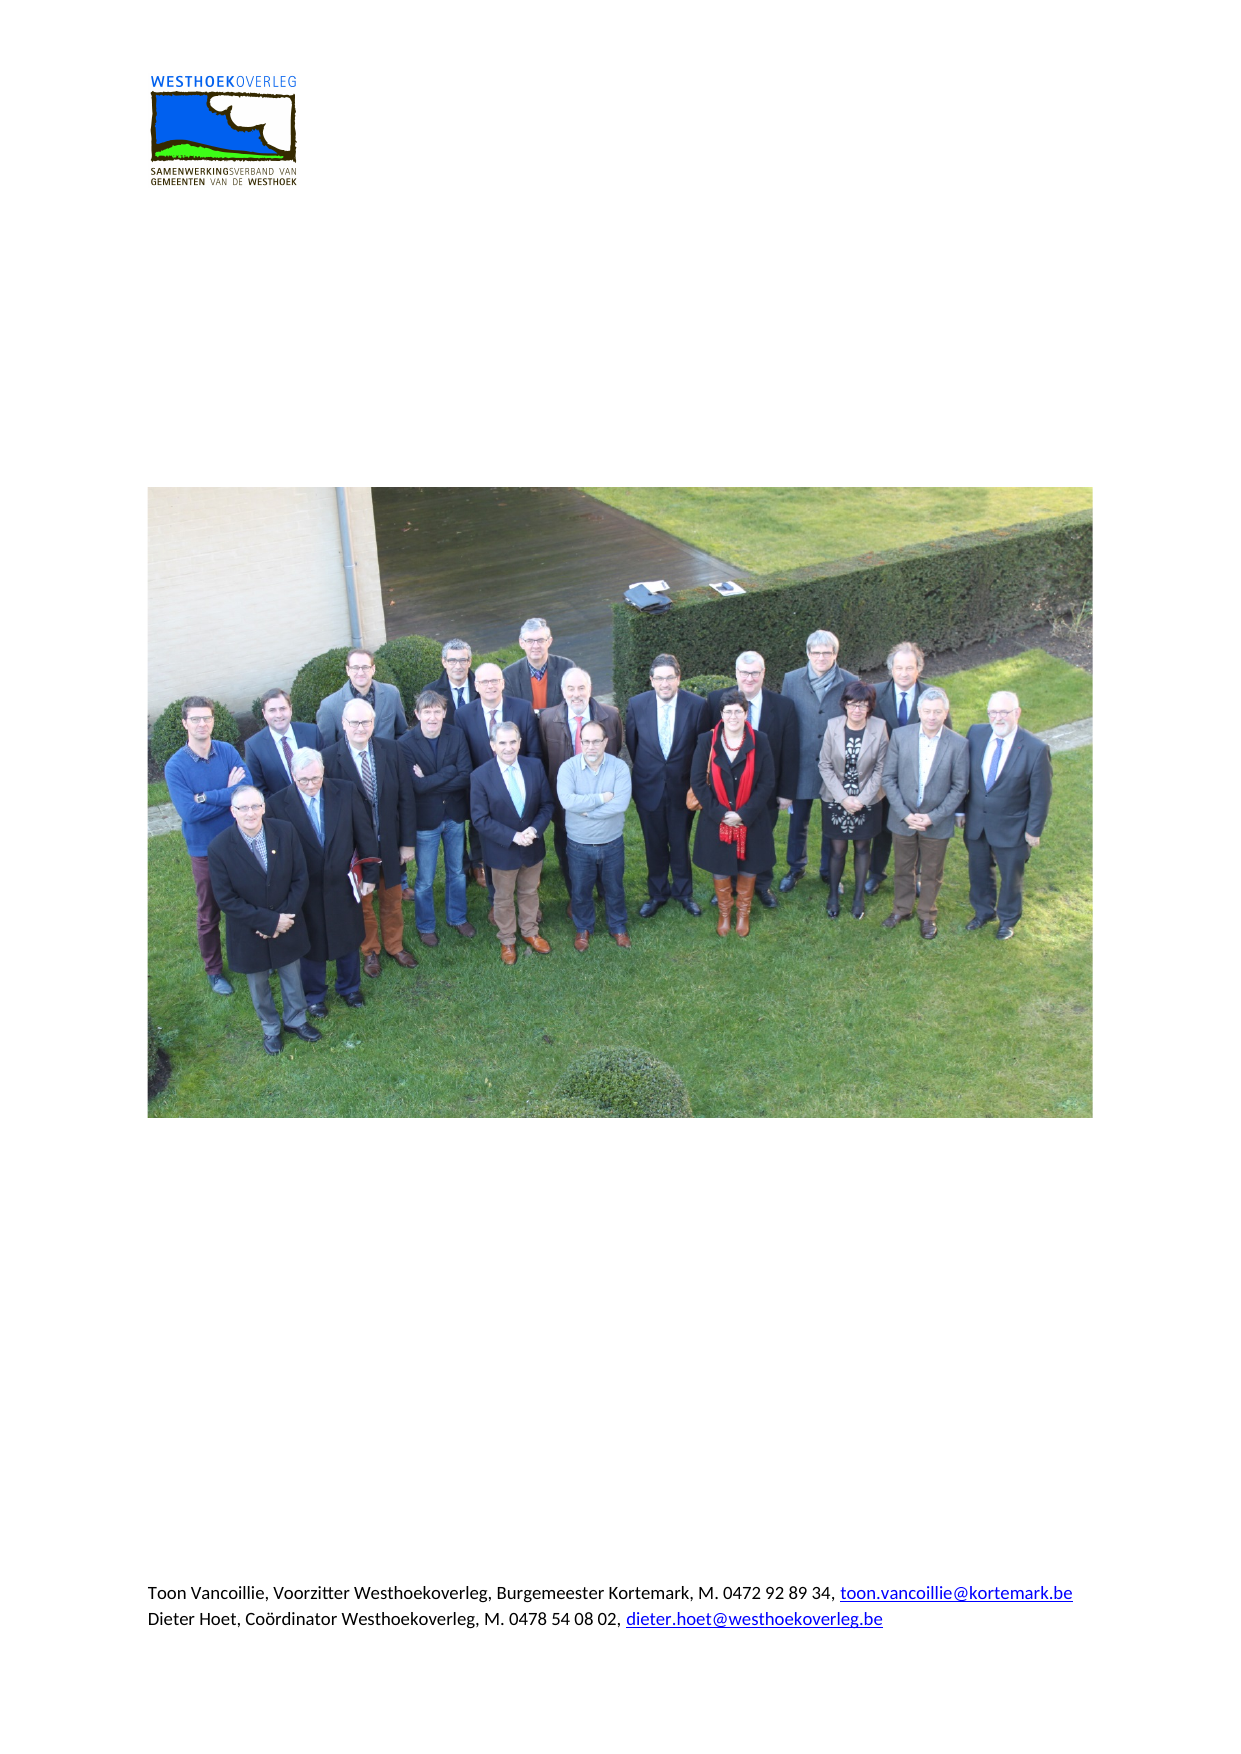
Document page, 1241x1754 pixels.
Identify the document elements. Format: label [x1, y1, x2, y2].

picture [147, 73, 300, 188]
picture [147, 487, 1093, 1118]
